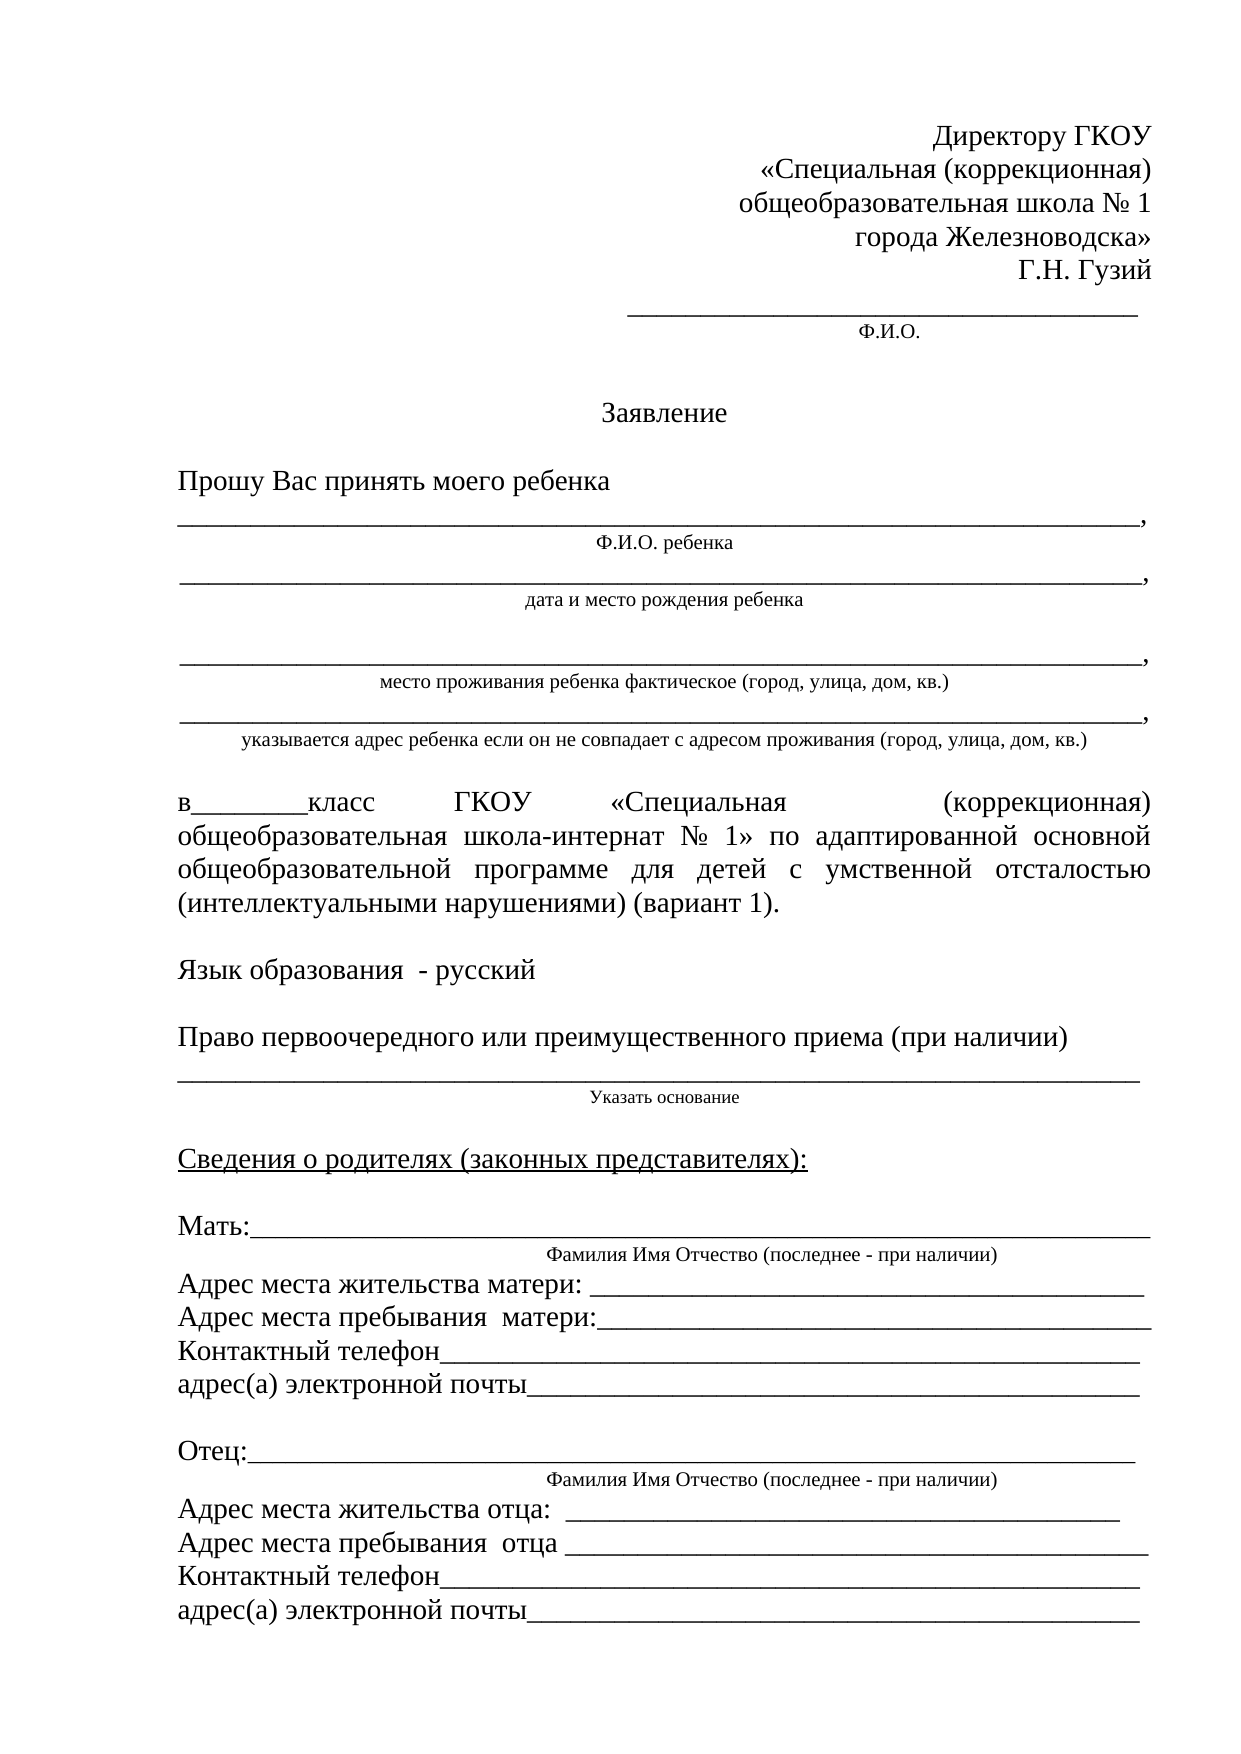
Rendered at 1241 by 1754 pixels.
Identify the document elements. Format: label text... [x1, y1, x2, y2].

text Фамилия Имя Отчество (последнее - при наличии) [177, 1467, 1152, 1491]
text __________________________________________________________________, [177, 496, 1152, 530]
text Прошу Вас принять моего ребенка [177, 463, 1152, 496]
text Мать:________________________________________________________________________ [177, 1208, 1152, 1242]
text Право первоочередного или преимущественного приема (при наличии) [177, 1019, 1152, 1052]
text «Специальная (коррекционная) [627, 152, 1152, 185]
text адрес(а) электронной почты__________________________________________ [177, 1592, 1152, 1625]
text указывается адрес ребенка если он не совпадает с адресом проживания (город, улица, дом, кв.) [177, 727, 1152, 751]
text место проживания ребенка фактическое (город, улица, дом, кв.) [177, 669, 1152, 693]
text Адрес места пребывания матери:______________________________________ [177, 1299, 1152, 1333]
text Указать основание [177, 1086, 1152, 1108]
text города Железноводска» [627, 219, 1152, 252]
text Ф.И.О. [627, 319, 1152, 343]
text Адрес места пребывания отца ________________________________________ [177, 1525, 1152, 1558]
text адрес(а) электронной почты__________________________________________ [177, 1366, 1152, 1400]
text Сведения о родителях (законных представителях): [177, 1141, 1152, 1175]
text Контактный телефон________________________________________________ [177, 1558, 1152, 1592]
text Отец:_______________________________________________________________________ [177, 1433, 1152, 1467]
text ___________________________________ [627, 286, 1152, 319]
subtitle Заявление [177, 396, 1152, 429]
text Фамилия Имя Отчество (последнее - при наличии) [177, 1242, 1152, 1266]
text дата и место рождения ребенка [177, 587, 1152, 611]
text Ф.И.О. ребенка [177, 530, 1152, 554]
text в________класс ГКОУ «Специальная (коррекционная) общеобразовательная школа-интернат № 1» по адаптированной основной общеобразовательной программе для детей с умственной отсталостью (интеллектуальными нарушениями) (вариант 1). [177, 784, 1152, 918]
text Г.Н. Гузий [627, 252, 1152, 286]
text Адрес места жительства матери: ______________________________________ [177, 1266, 1152, 1299]
text Язык образования - русский [177, 952, 1152, 985]
text __________________________________________________________________, [177, 635, 1152, 669]
text __________________________________________________________________, [177, 693, 1152, 727]
subtitle Директору ГКОУ [177, 118, 1152, 152]
text __________________________________________________________________ [177, 1052, 1152, 1086]
text общеобразовательная школа № 1 [627, 185, 1152, 219]
text Адрес места жительства отца: ______________________________________ [177, 1491, 1152, 1525]
text Контактный телефон________________________________________________ [177, 1333, 1152, 1366]
text __________________________________________________________________, [177, 554, 1152, 587]
